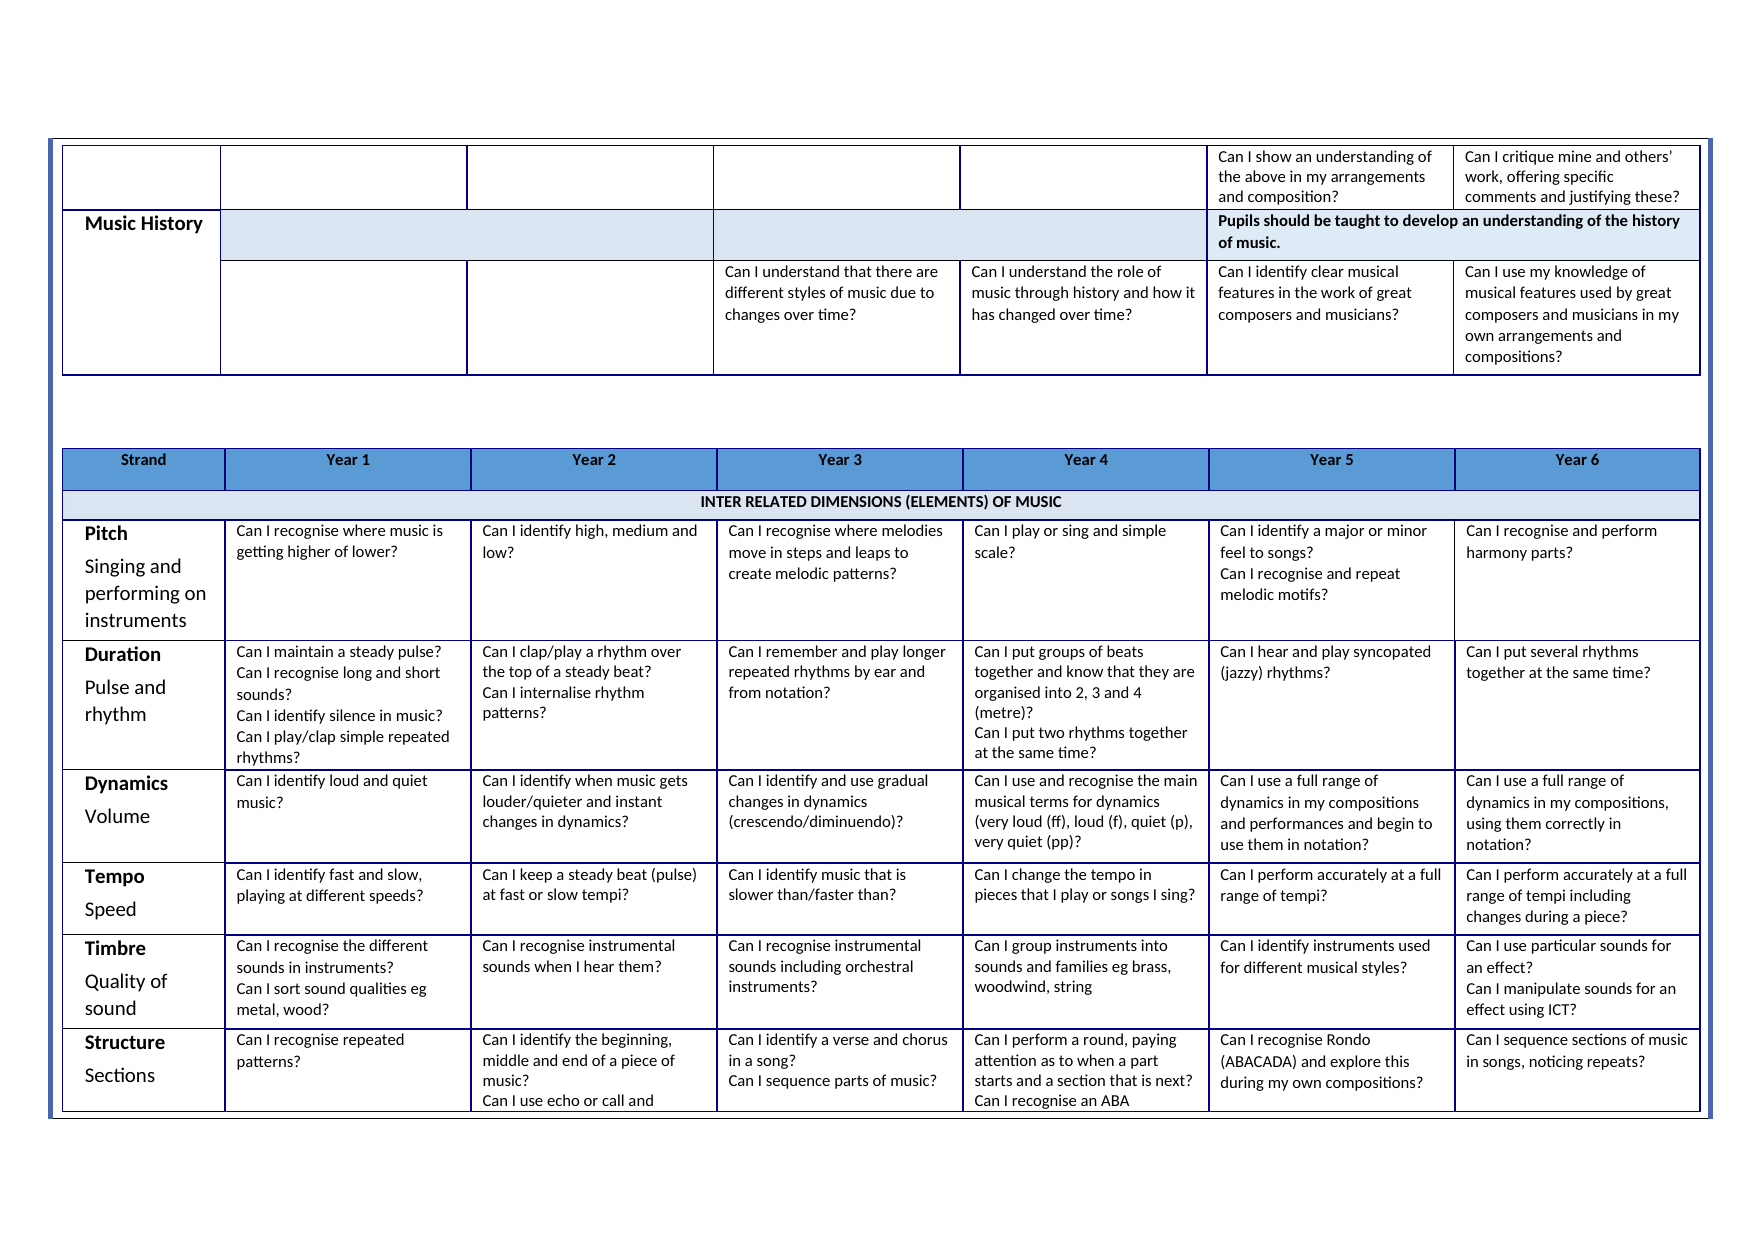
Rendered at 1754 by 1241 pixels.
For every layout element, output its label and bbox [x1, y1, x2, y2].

table_cell [53, 139, 1708, 1118]
